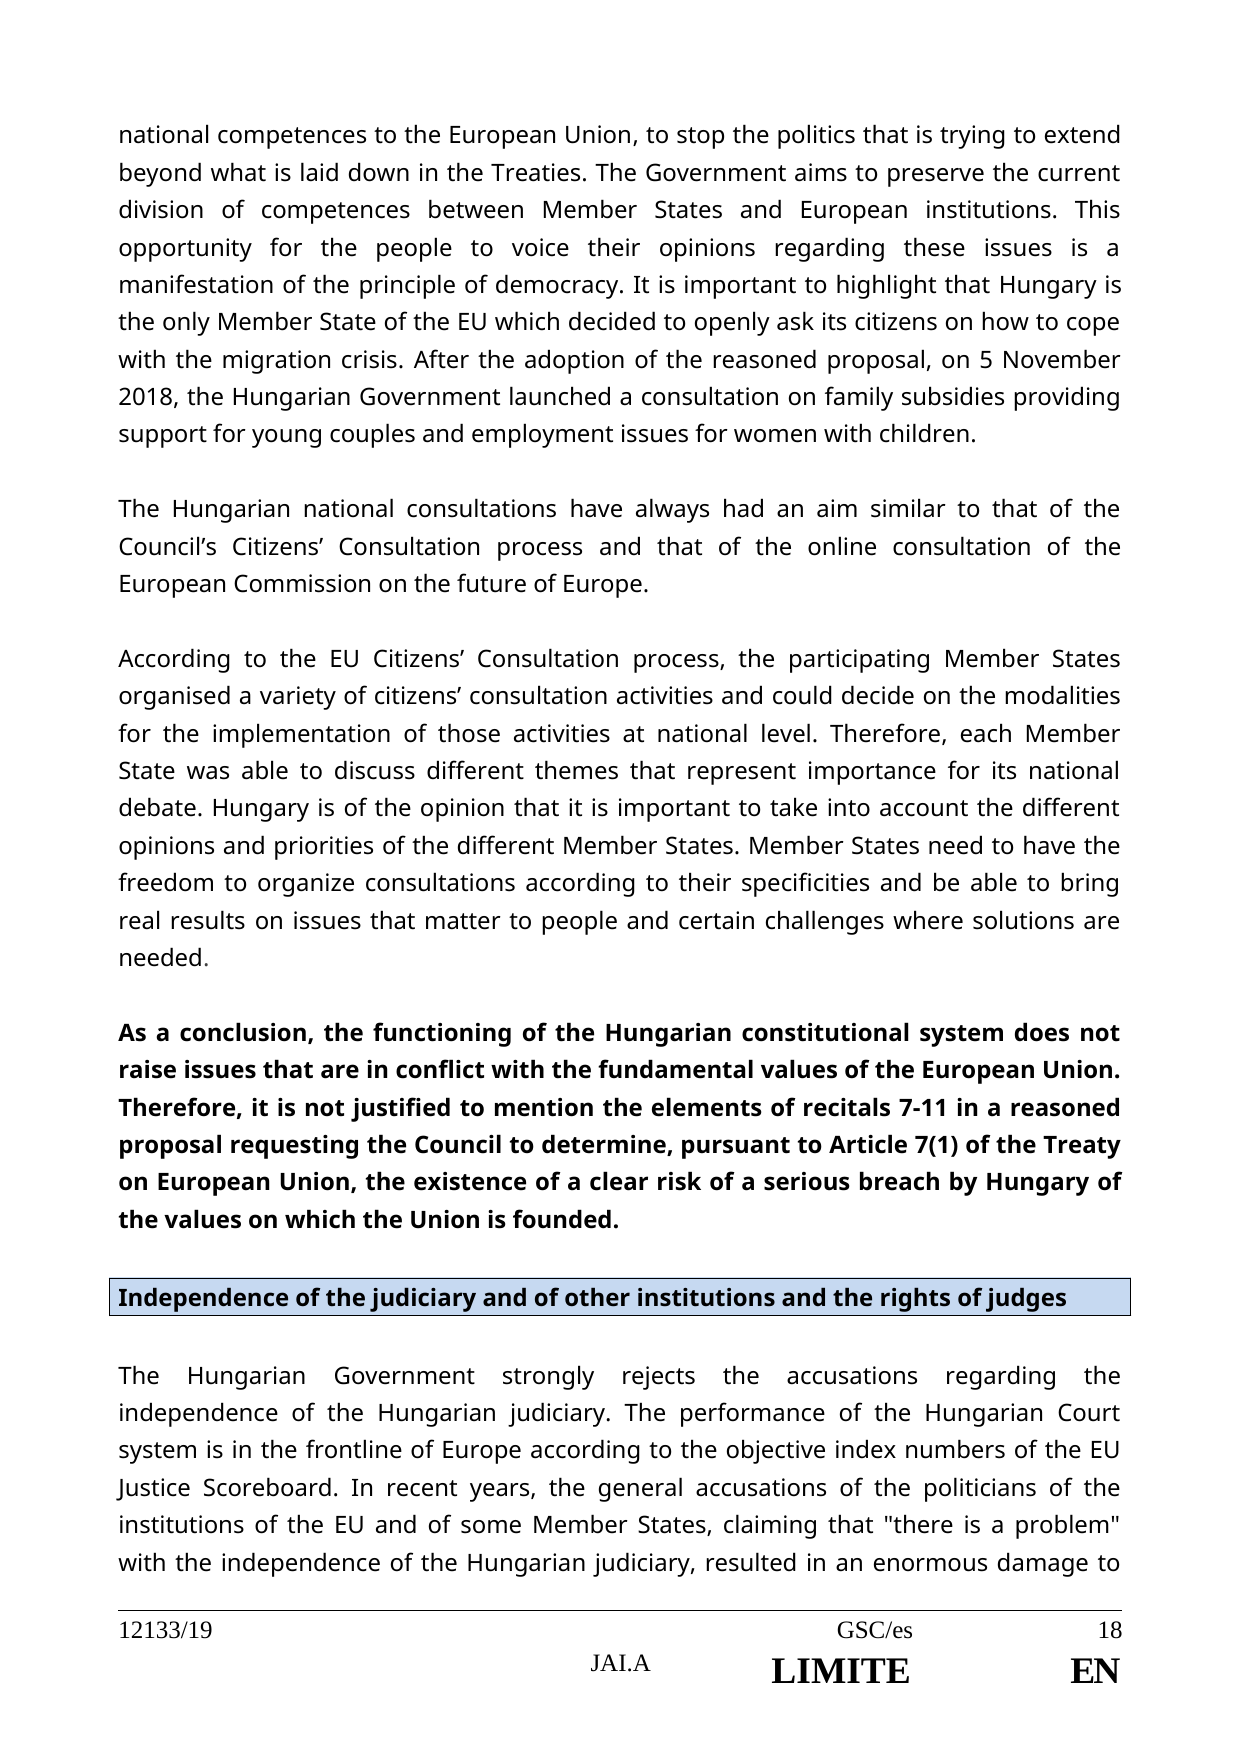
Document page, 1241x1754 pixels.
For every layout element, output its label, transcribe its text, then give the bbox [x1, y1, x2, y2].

text According to the EU Citizens’ Consultation process, the participating Member States organised a variety of citizens’ consultation activities and could decide on the modalities for the implementation of those activities at national level. Therefore, each Member State was able to discuss different themes that represent importance for its national debate. Hungary is of the opinion that it is important to take into account the different opinions and priorities of the different Member States. Member States need to have the freedom to organize consultations according to their specificities and be able to bring real results on issues that matter to people and certain challenges where solutions are needed. [118, 642, 1122, 973]
text As a conclusion, the functioning of the Hungarian constitutional system does not raise issues that are in conflict with the fundamental values of the European Union. Therefore, it is not justified to mention the elements of recitals 7-11 in a reasoned proposal requesting the Council to determine, pursuant to Article 7(1) of the Treaty on European Union, the existence of a clear risk of a serious breach by Hungary of the values on which the Union is founded. [118, 1016, 1122, 1235]
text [118, 1358, 1122, 1578]
subtitle Independence of the judiciary and of other institutions and the rights of judges [110, 1279, 1130, 1315]
text The Hungarian national consultations have always had an aim similar to that of the Council’s Citizens’ Consultation process and that of the online consultation of the European Commission on the future of Europe. [118, 492, 1122, 599]
list national competences to the European Union, to stop the politics that is trying to extend beyond what is laid down in the Treaties. The Government aims to preserve the current division of competences between Member States and European institutions. This opportunity for the people to voice their opinions regarding these issues is a manifestation of the principle of democracy. It is important to highlight that Hungary is the only Member State of the EU which decided to openly ask its citizens on how to cope with the migration crisis. After the adoption of the reasoned proposal, on 5 November 2018, the Hungarian Government launched a consultation on family subsidies providing support for young couples and employment issues for women with children. [118, 118, 1122, 450]
